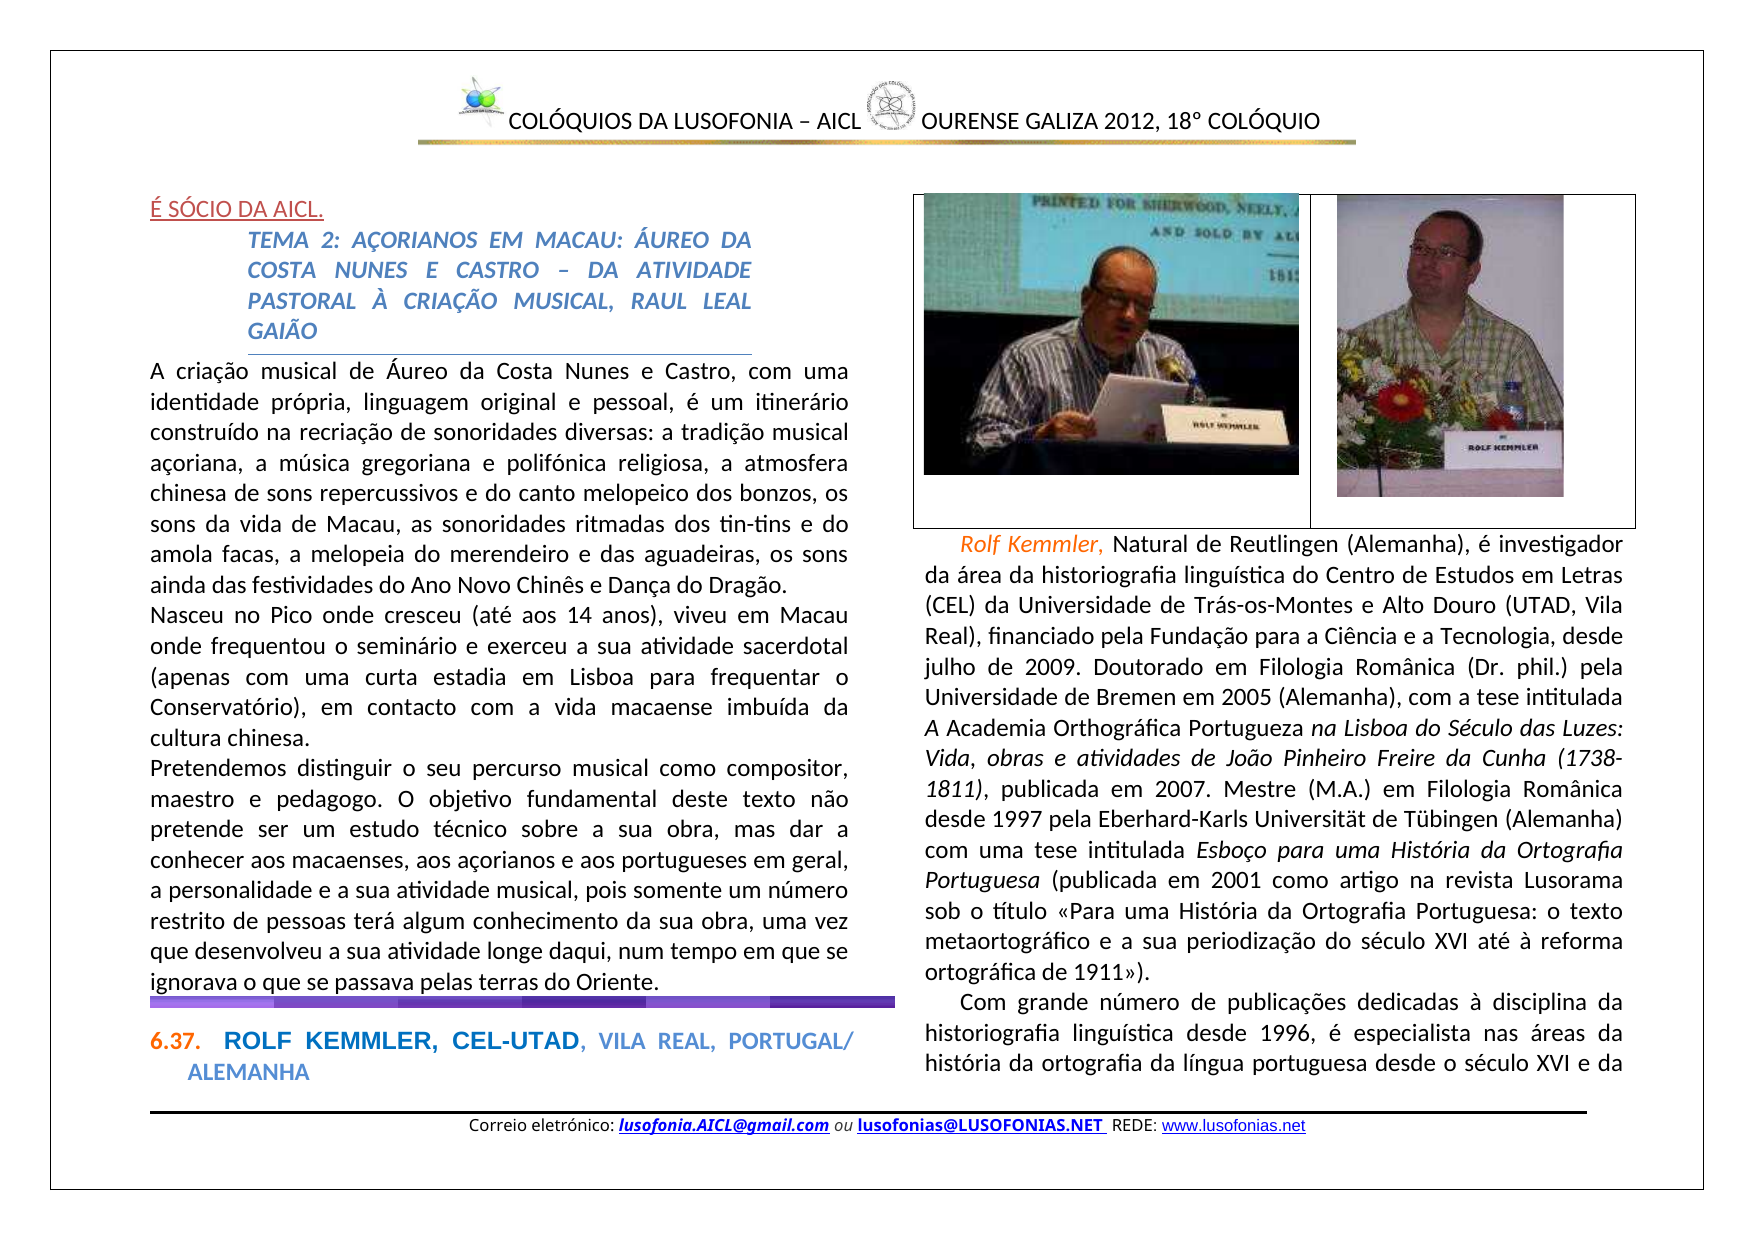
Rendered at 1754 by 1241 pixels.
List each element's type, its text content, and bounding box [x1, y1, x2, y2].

subtitle ROLF KEMMLER, CEL-UTAD, VILA REAL, PORTUGAL/ ALEMANHA [150, 1025, 854, 1086]
picture [1337, 195, 1564, 497]
text A criação musical de Áureo da Costa Nunes e Castro, com uma identidade própria, linguagem original e pessoal, é um itinerário construído na recriação de sonoridades diversas: a tradição musical açoriana, a música gregoriana e polifónica religiosa, a atmosfera chinesa de sons repercussivos e do canto melopeico dos bonzos, os sons da vida de Macau, as sonoridades ritmadas dos tin-tins e do amola facas, a melopeia do merendeiro e das aguadeiras, os sons ainda das festividades do Ano Novo Chinês e Dança do Dragão. [150, 355, 849, 599]
picture [923, 193, 1299, 475]
picture [867, 81, 916, 130]
picture [418, 135, 1356, 152]
picture [453, 75, 509, 130]
text É SÓCIO DA AICL. [150, 193, 849, 224]
table_header [1311, 195, 1635, 527]
text Rolf Kemmler, Natural de Reutlingen (Alemanha), é investigador da área da historiografia linguística do Centro de Estudos em Letras (CEL) da Universidade de Trás-os-Montes e Alto Douro (UTAD, Vila Real), financiado pela Fundação para a Ciência e a Tecnologia, desde julho de 2009. Doutorado em Filologia Românica (Dr. phil.) pela Universidade de Bremen em 2005 (Alemanha), com a tese intitulada A Academia Orthográfica Portugueza na Lisboa do Século das Luzes: Vida, obras e atividades de João Pinheiro Freire da Cunha (1738-1811), publicada em 2007. Mestre (M.A.) em Filologia Românica desde 1997 pela Eberhard-Karls Universität de Tübingen (Alemanha) com uma tese intitulada Esboço para uma História da Ortografia Portuguesa (publicada em 2001 como artigo na revista Lusorama sob o título «Para uma História da Ortografia Portuguesa: o texto metaortográfico e a sua periodização do século XVI até à reforma ortográfica de 1911»). [924, 529, 1624, 986]
table_header [914, 195, 1310, 527]
text Pretendemos distinguir o seu percurso musical como compositor, maestro e pedagogo. O objetivo fundamental deste texto não pretende ser um estudo técnico sobre a sua obra, mas dar a conhecer aos macaenses, aos açorianos e aos portugueses em geral, a personalidade e a sua atividade musical, pois somente um número restrito de pessoas terá algum conhecimento da sua obra, uma vez que desenvolveu a sua atividade longe daqui, num tempo em que se ignorava o que se passava pelas terras do Oriente. [150, 752, 849, 996]
text Nasceu no Pico onde cresceu (até aos 14 anos), viveu em Macau onde frequentou o seminário e exerceu a sua atividade sacerdotal (apenas com uma curta estadia em Lisboa para frequentar o Conservatório), em contacto com a vida macaense imbuída da cultura chinesa. [150, 599, 849, 752]
text TEMA 2: AÇORIANOS EM MACAU: ÁUREO DA COSTA NUNES E CASTRO – DA ATIVIDADE PASTORAL À CRIAÇÃO MUSICAL, RAUL LEAL GAIÃO [247, 224, 752, 355]
picture [150, 996, 895, 1008]
